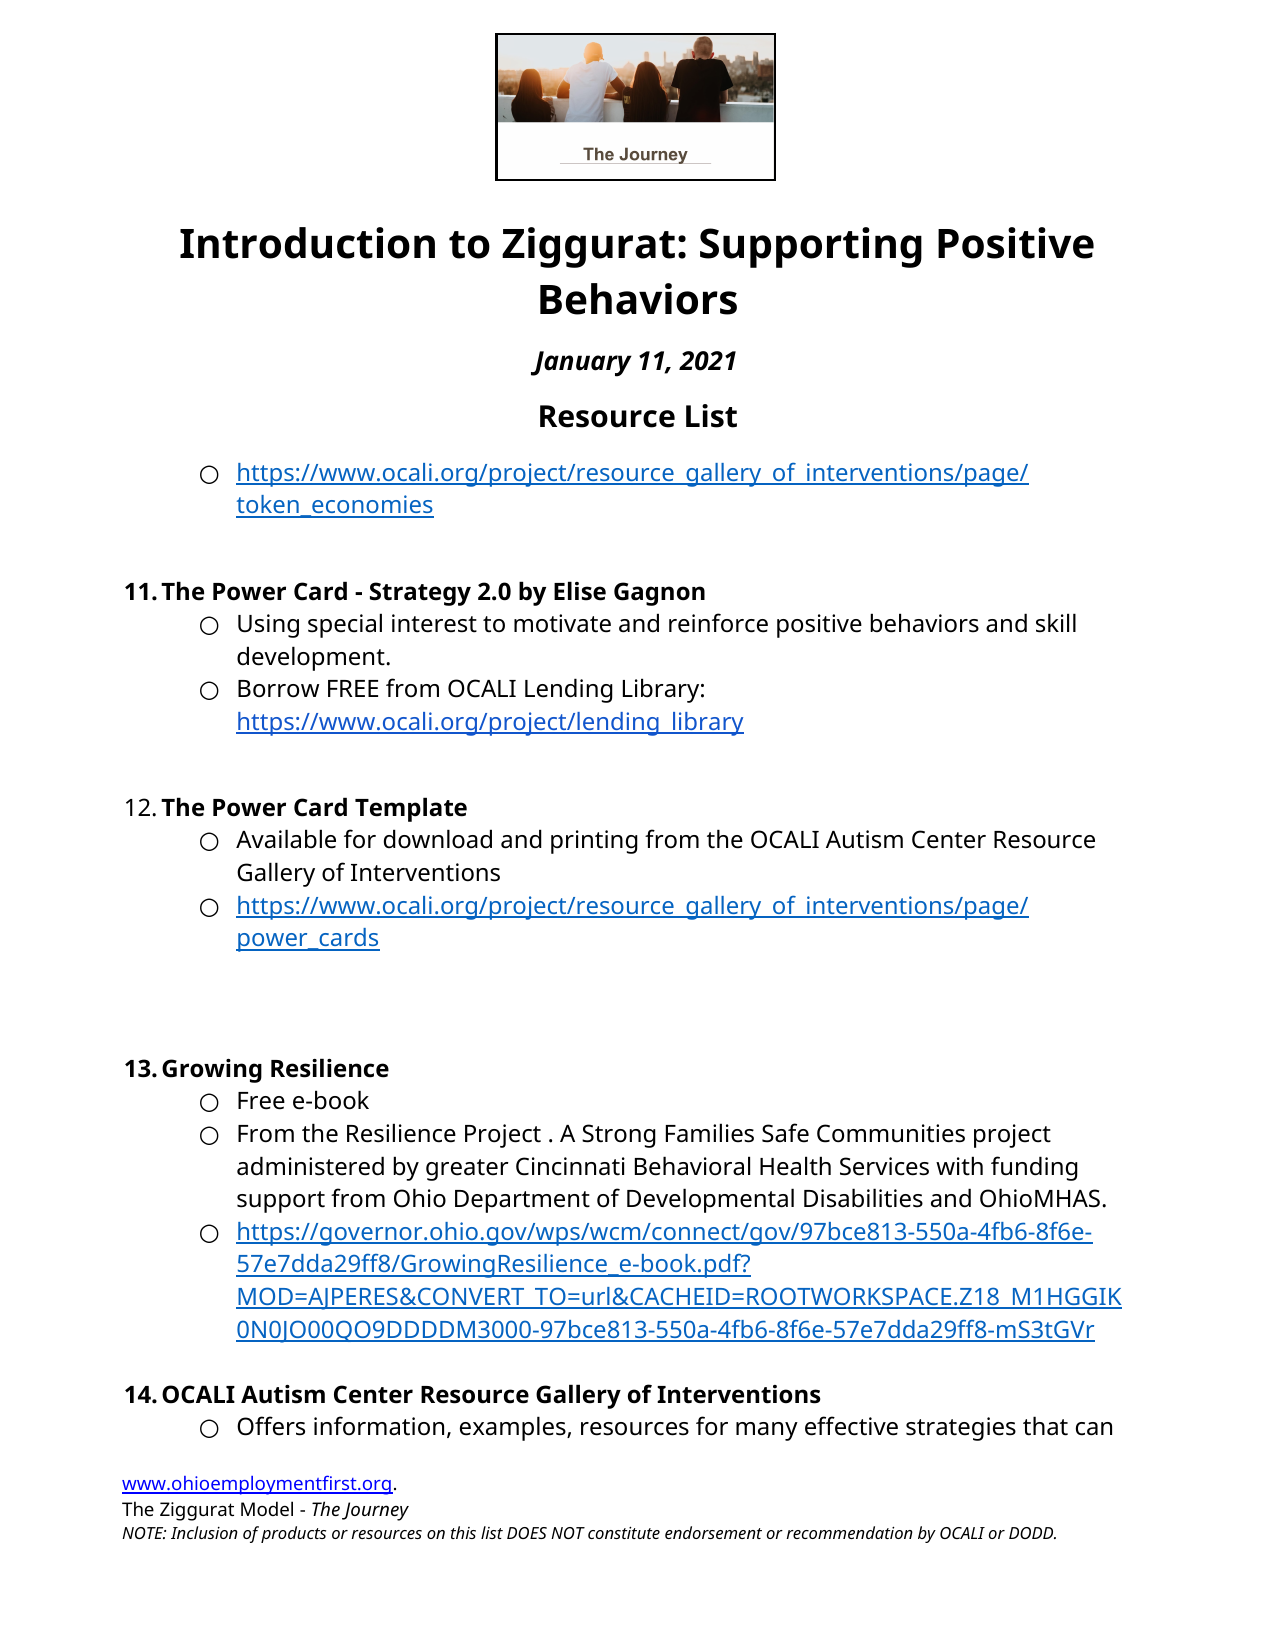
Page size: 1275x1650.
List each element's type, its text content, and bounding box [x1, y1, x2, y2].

list Available for download and printing from the OCALI Autism Center Resource Gallery of Interventions [199, 823, 1125, 888]
list OCALI Autism Center Resource Gallery of Interventions [124, 1378, 1125, 1410]
list https://www.ocali.org/project/resource_gallery_of_interventions/page/power_cards [199, 888, 1125, 954]
list Using special interest to motivate and reinforce positive behaviors and skill development. [199, 607, 1125, 672]
picture [498, 35, 774, 179]
list Growing Resilience [124, 1052, 1125, 1084]
list https://governor.ohio.gov/wps/wcm/connect/gov/97bce813-550a-4fb6-8f6e-57e7dda29ff8/GrowingResilience_e-book.pdf?MOD=AJPERES&CONVERT_TO=url&CACHEID=ROOTWORKSPACE.Z18_M1HGGIK0N0JO00QO9DDDDM3000-97bce813-550a-4fb6-8f6e-57e7dda29ff8-mS3tGVr [199, 1214, 1125, 1345]
list Free e-book [199, 1084, 1125, 1117]
list From the Resilience Project . A Strong Families Safe Communities project administered by greater Cincinnati Behavioral Health Services with funding support from Ohio Department of Developmental Disabilities and OhioMHAS. [199, 1117, 1125, 1214]
list The Power Card Template [124, 791, 1125, 823]
list Borrow FREE from OCALI Lending Library: https://www.ocali.org/project/lending_library [199, 672, 1125, 737]
list The Power Card - Strategy 2.0 by Elise Gagnon [124, 574, 1125, 607]
list https://www.ocali.org/project/resource_gallery_of_interventions/page/token_economies [199, 456, 1125, 521]
